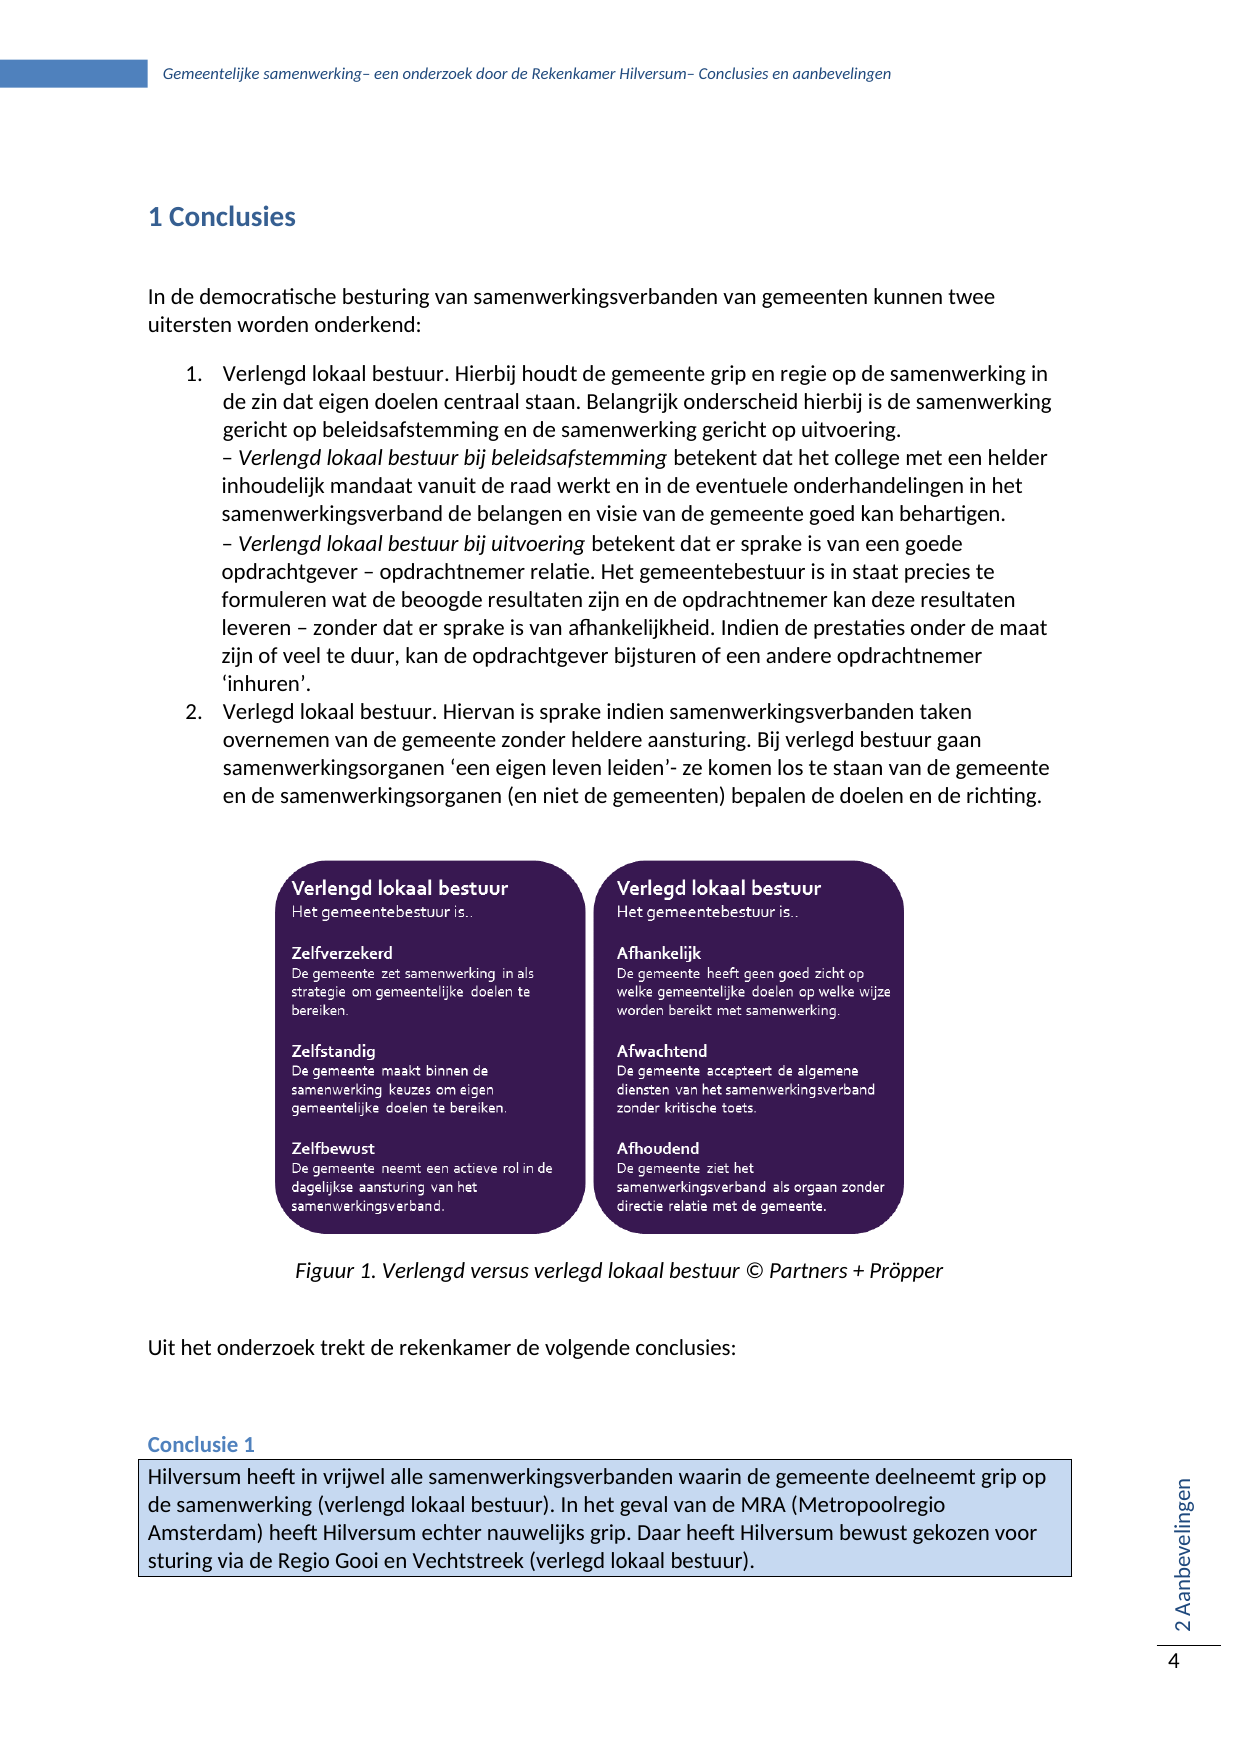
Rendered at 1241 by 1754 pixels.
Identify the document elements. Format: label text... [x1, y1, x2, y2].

subtitle Conclusie 1 [148, 1431, 1063, 1459]
picture [269, 855, 907, 1238]
text – Verlengd lokaal bestuur bij uitvoering betekent dat er sprake is van een goede opdrachtgever – opdrachtnemer relatie. Het gemeentebestuur is in staat precies te formuleren wat de beoogde resultaten zijn en de opdrachtnemer kan deze resultaten leveren – zonder dat er sprake is van afhankelijkheid. Indien de prestaties onder de maat zijn of veel te duur, kan de opdrachtgever bijsturen of een andere opdrachtnemer ‘inhuren’. [221, 529, 1063, 697]
text Figuur 1. Verlengd versus verlegd lokaal bestuur © Partners + Pröpper [221, 1256, 1063, 1284]
list Verlengd lokaal bestuur. Hierbij houdt de gemeente grip en regie op de samenwerking in de zin dat eigen doelen centraal staan. Belangrijk onderscheid hierbij is de samenwerking gericht op beleidsafstemming en de samenwerking gericht op uitvoering. [185, 359, 1063, 443]
text Hilversum heeft in vrijwel alle samenwerkingsverbanden waarin de gemeente deelneemt grip op de samenwerking (verlengd lokaal bestuur). In het geval van de MRA (Metropoolregio Amsterdam) heeft Hilversum echter nauwelijks grip. Daar heeft Hilversum bewust gekozen voor sturing via de Regio Gooi en Vechtstreek (verlegd lokaal bestuur). [139, 1460, 1071, 1576]
text In de democratische besturing van samenwerkingsverbanden van gemeenten kunnen twee uitersten worden onderkend: [148, 282, 1063, 338]
subtitle 1 Conclusies [148, 198, 1063, 233]
list Verlegd lokaal bestuur. Hiervan is sprake indien samenwerkingsverbanden taken overnemen van de gemeente zonder heldere aansturing. Bij verlegd bestuur gaan samenwerkingsorganen ‘een eigen leven leiden’- ze komen los te staan van de gemeente en de samenwerkingsorganen (en niet de gemeenten) bepalen de doelen en de richting. [185, 697, 1063, 809]
text Uit het onderzoek trekt de rekenkamer de volgende conclusies: [148, 1333, 1063, 1361]
text – Verlengd lokaal bestuur bij beleidsafstemming betekent dat het college met een helder inhoudelijk mandaat vanuit de raad werkt en in de eventuele onderhandelingen in het samenwerkingsverband de belangen en visie van de gemeente goed kan behartigen. [221, 443, 1063, 527]
